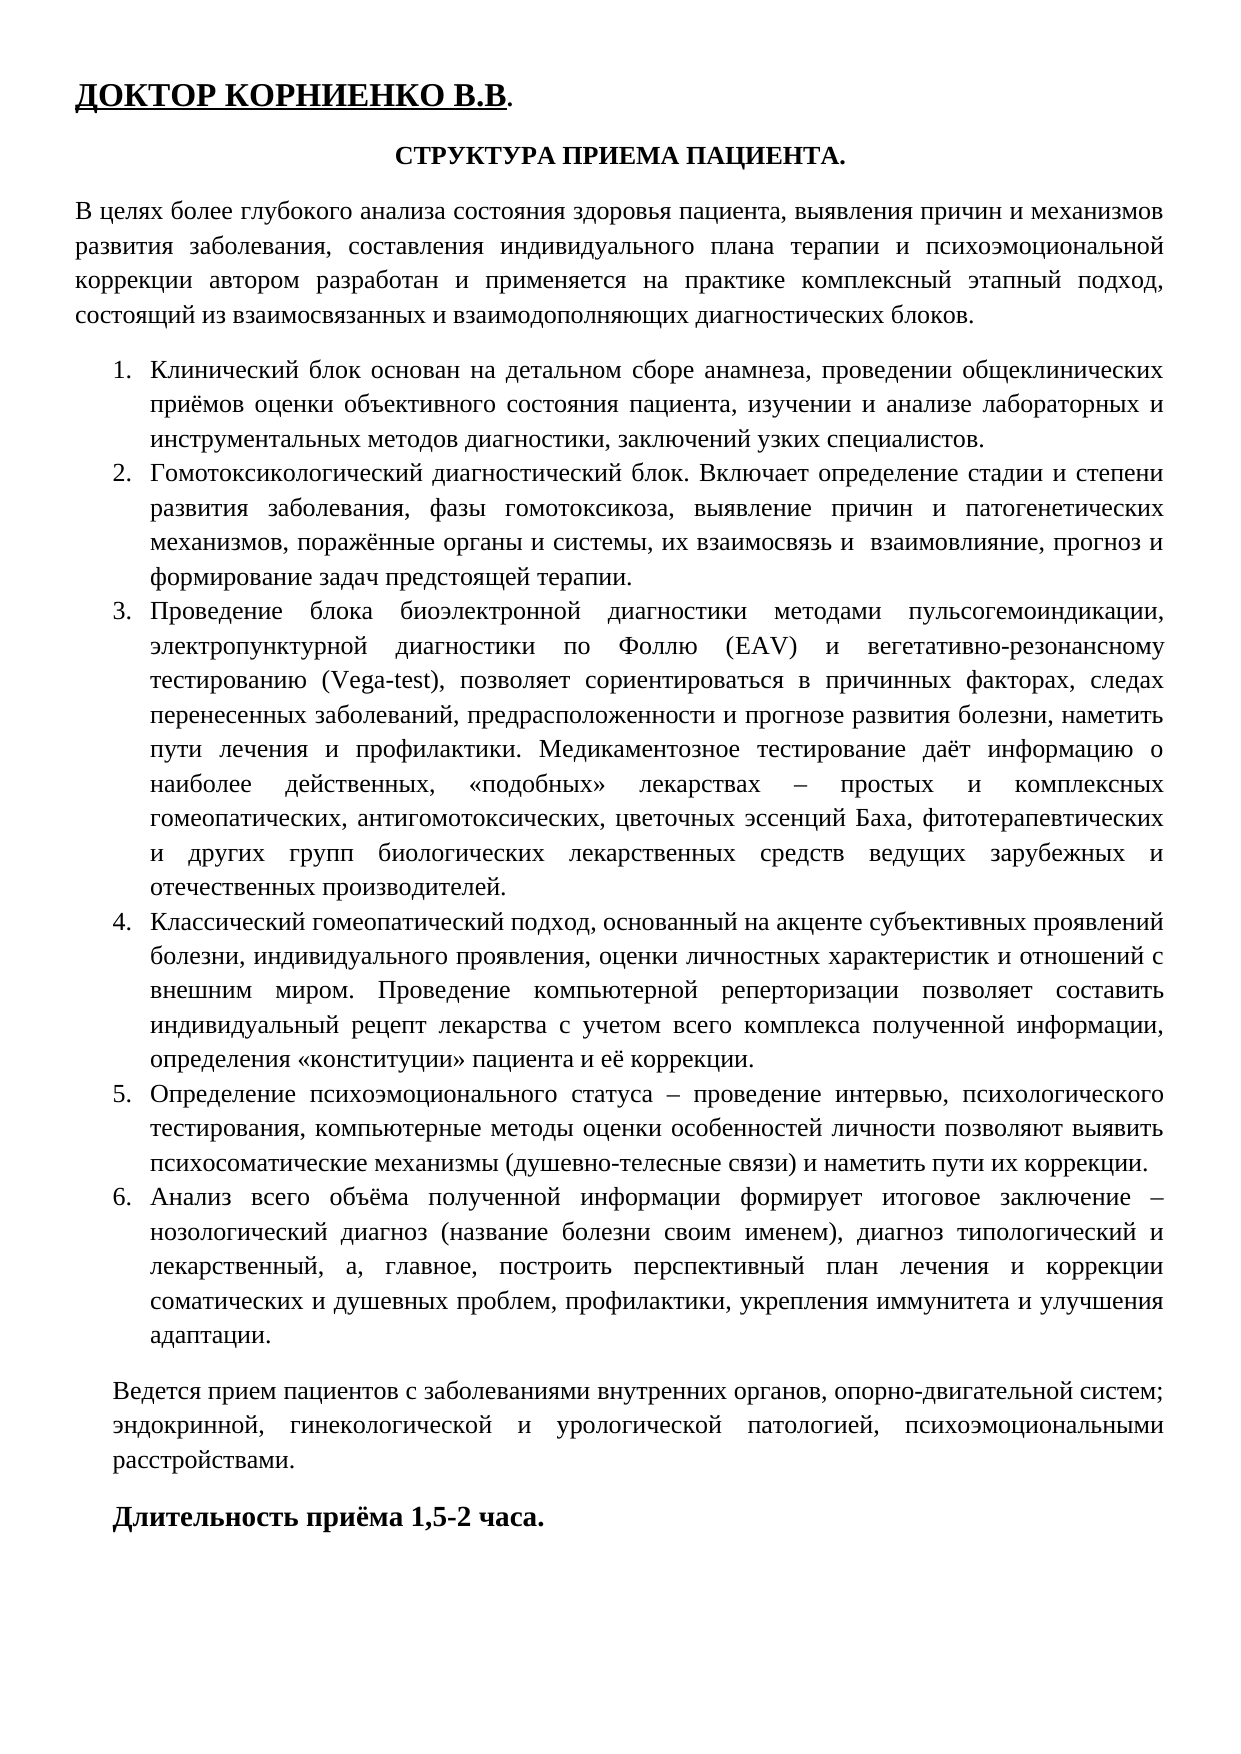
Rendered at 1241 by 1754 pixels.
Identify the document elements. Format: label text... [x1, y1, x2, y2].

list Определение психоэмоционального статуса – проведение интервью, психологического тестирования, компьютерные методы оценки особенностей личности позволяют выявить психосоматические механизмы (душевно-телесные связи) и наметить пути их коррекции. [112, 1078, 1165, 1177]
text Длительность приёма 1,5-2 часа. [112, 1499, 1165, 1532]
list Гомотоксикологический диагностический блок. Включает определение стадии и степени развития заболевания, фазы гомотоксикоза, выявление причин и патогенетических механизмов, поражённые органы и системы, их взаимосвязь и взаимовлияние, прогноз и формирование задач предстоящей терапии. [112, 457, 1165, 591]
text ДОКТОР КОРНИЕНКО В.В. [75, 75, 1165, 113]
list Анализ всего объёма полученной информации формирует итоговое заключение – нозологический диагноз (название болезни своим именем), диагноз типологический и лекарственный, а, главное, построить перспективный план лечения и коррекции соматических и душевных проблем, профилактики, укрепления иммунитета и улучшения адаптации. [112, 1181, 1165, 1349]
list Клинический блок основан на детальном сборе анамнеза, проведении общеклинических приёмов оценки объективного состояния пациента, изучении и анализе лабораторных и инструментальных методов диагностики, заключений узких специалистов. [112, 354, 1165, 453]
text СТРУКТУРА ПРИЕМА ПАЦИЕНТА. [75, 140, 1165, 170]
text Ведется прием пациентов с заболеваниями внутренних органов, опорно-двигательной систем; эндокринной, гинекологической и урологической патологией, психоэмоциональными расстройствами. [112, 1375, 1165, 1474]
text В целях более глубокого анализа состояния здоровья пациента, выявления причин и механизмов развития заболевания, составления индивидуального плана терапии и психоэмоциональной коррекции автором разработан и применяется на практике комплексный этапный подход, состоящий из взаимосвязанных и взаимодополняющих диагностических блоков. [75, 195, 1165, 329]
list Классический гомеопатический подход, основанный на акценте субъективных проявлений болезни, индивидуального проявления, оценки личностных характеристик и отношений с внешним миром. Проведение компьютерной реперторизации позволяет составить индивидуальный рецепт лекарства с учетом всего комплекса полученной информации, определения «конституции» пациента и её коррекции. [112, 906, 1165, 1073]
list Проведение блока биоэлектронной диагностики методами пульсогемоиндикации, электропунктурной диагностики по Фоллю (EAV) и вегетативно-резонансному тестированию (Vega-test), позволяет сориентироваться в причинных факторах, следах перенесенных заболеваний, предрасположенности и прогнозе развития болезни, наметить пути лечения и профилактики. Медикаментозное тестирование даёт информацию о наиболее действенных, «подобных» лекарствах – простых и комплексных гомеопатических, антигомотоксических, цветочных эссенций Баха, фитотерапевтических и других групп биологических лекарственных средств ведущих зарубежных и отечественных производителей. [112, 595, 1165, 901]
